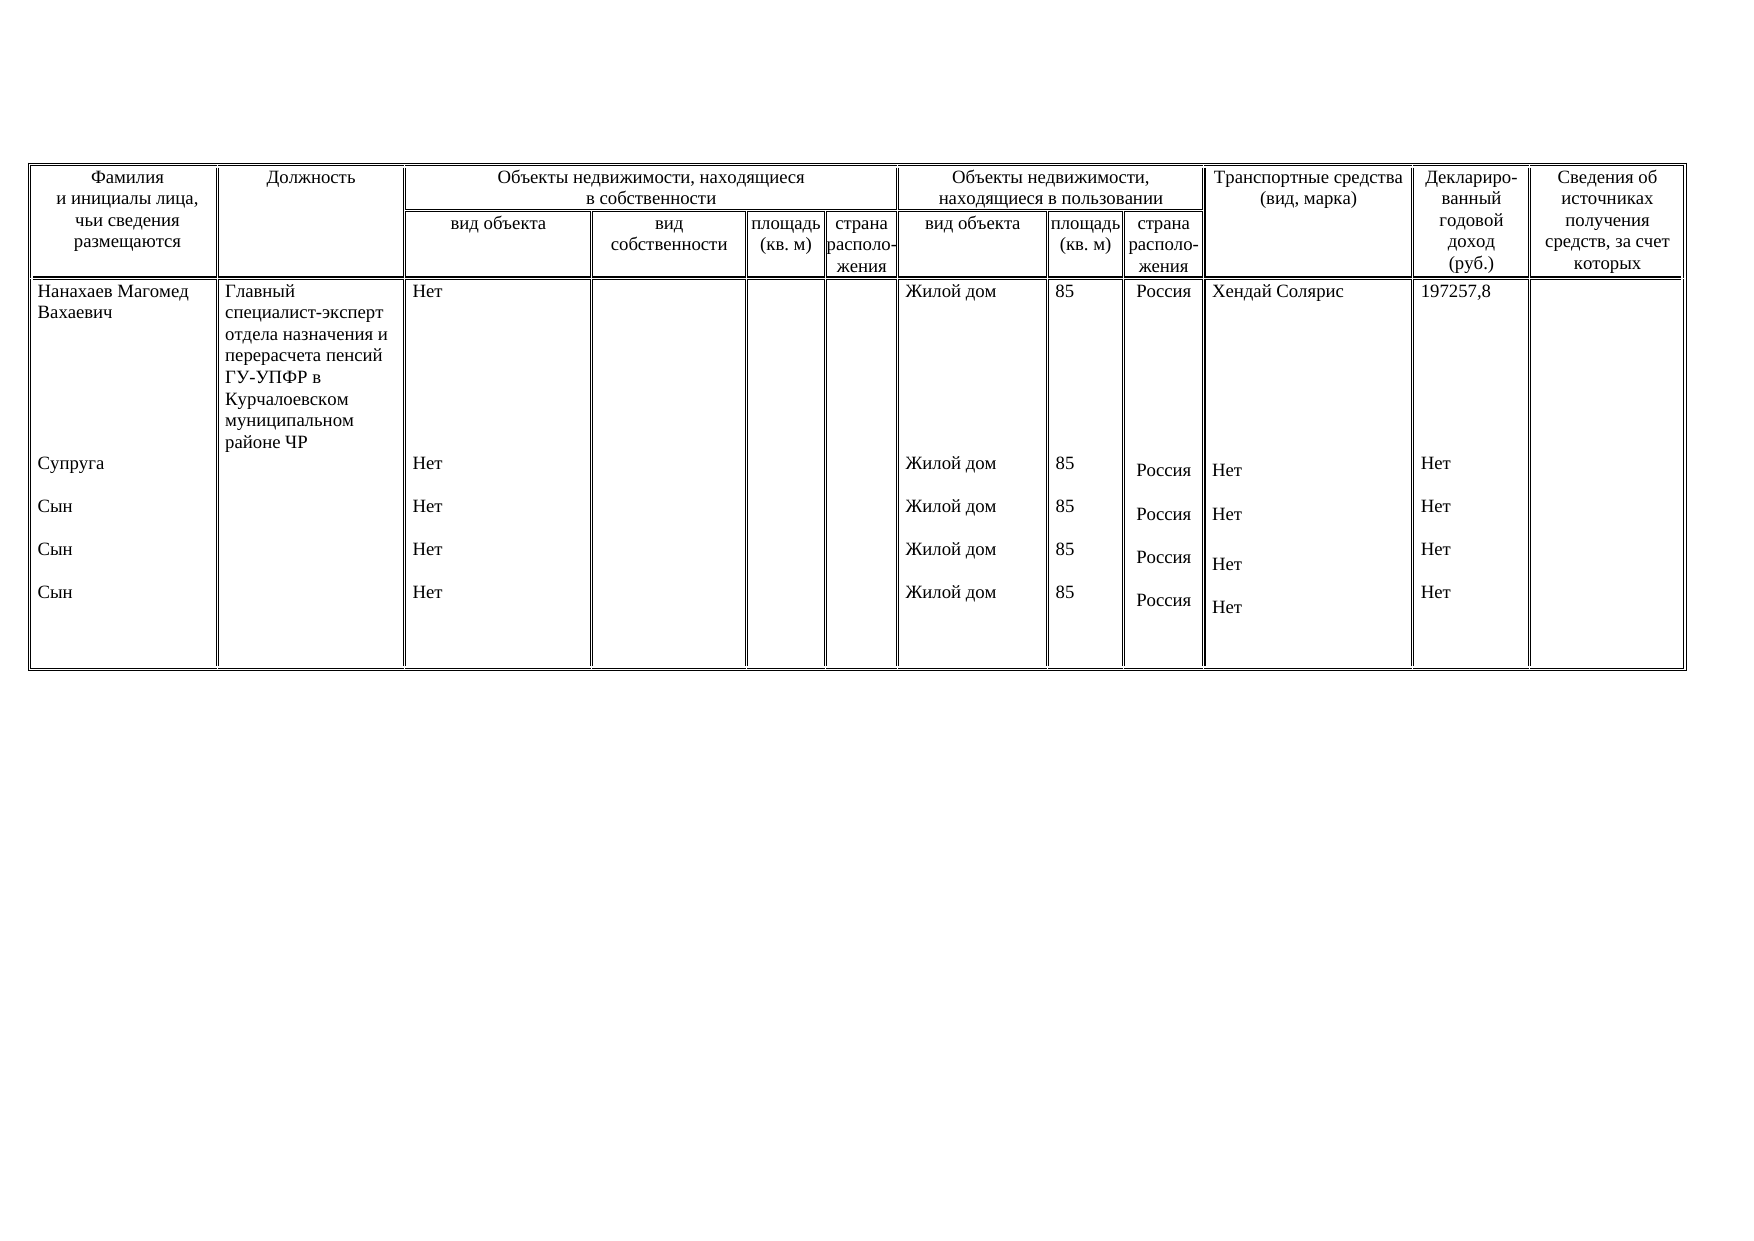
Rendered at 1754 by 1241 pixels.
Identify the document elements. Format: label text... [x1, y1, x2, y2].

table_cell Хендай Солярис Нет Нет Нет Нет [1204, 276, 1413, 668]
table_cell Нет Нет Нет Нет Нет [405, 276, 592, 668]
table_header Сведения об источниках получения средств, за счет которых совершена сделка (вид приобретенного имущества, источники) [1530, 166, 1683, 276]
table_cell [1530, 276, 1683, 668]
table_header Должность [217, 166, 404, 276]
table_cell [592, 280, 746, 668]
table_cell страна располо-жения [827, 212, 896, 276]
table_cell 197257,8 Нет Нет Нет Нет [1413, 276, 1530, 668]
table_cell [746, 280, 825, 668]
table_cell 85 85 85 85 85 [1048, 280, 1123, 668]
table_cell Россия Россия Россия Россия Россия [1123, 276, 1204, 668]
table_cell вид объекта [406, 212, 590, 276]
table_header Объекты недвижимости, находящиеся в собственности [405, 164, 898, 209]
table_cell [825, 276, 898, 668]
table_cell площадь (кв. м) [1049, 212, 1122, 276]
table_cell Жилой дом Жилой дом Жилой дом Жилой дом Жилой дом [898, 280, 1047, 668]
table_cell площадь (кв. м) [748, 212, 824, 276]
table_header Фамилия и инициалы лица, чьи сведения размещаются [31, 166, 217, 276]
table_header Деклариро-ванный годовой доход (руб.) [1413, 164, 1530, 276]
table_cell вид собственности [593, 212, 745, 276]
table_cell Главный специалист-эксперт отдела назначения и перерасчета пенсий ГУ-УПФР в Курчалоевском муниципальном районе ЧР [217, 280, 404, 668]
table_header Объекты недвижимости, находящиеся в пользовании [898, 164, 1204, 209]
table_header Транспортные средства (вид, марка) [1204, 164, 1413, 276]
table_cell Нанахаев Магомед Вахаевич Супруга Сын Сын Сын [31, 276, 217, 668]
table_cell страна располо-жения [1125, 212, 1202, 276]
table_cell вид объекта [899, 212, 1046, 276]
